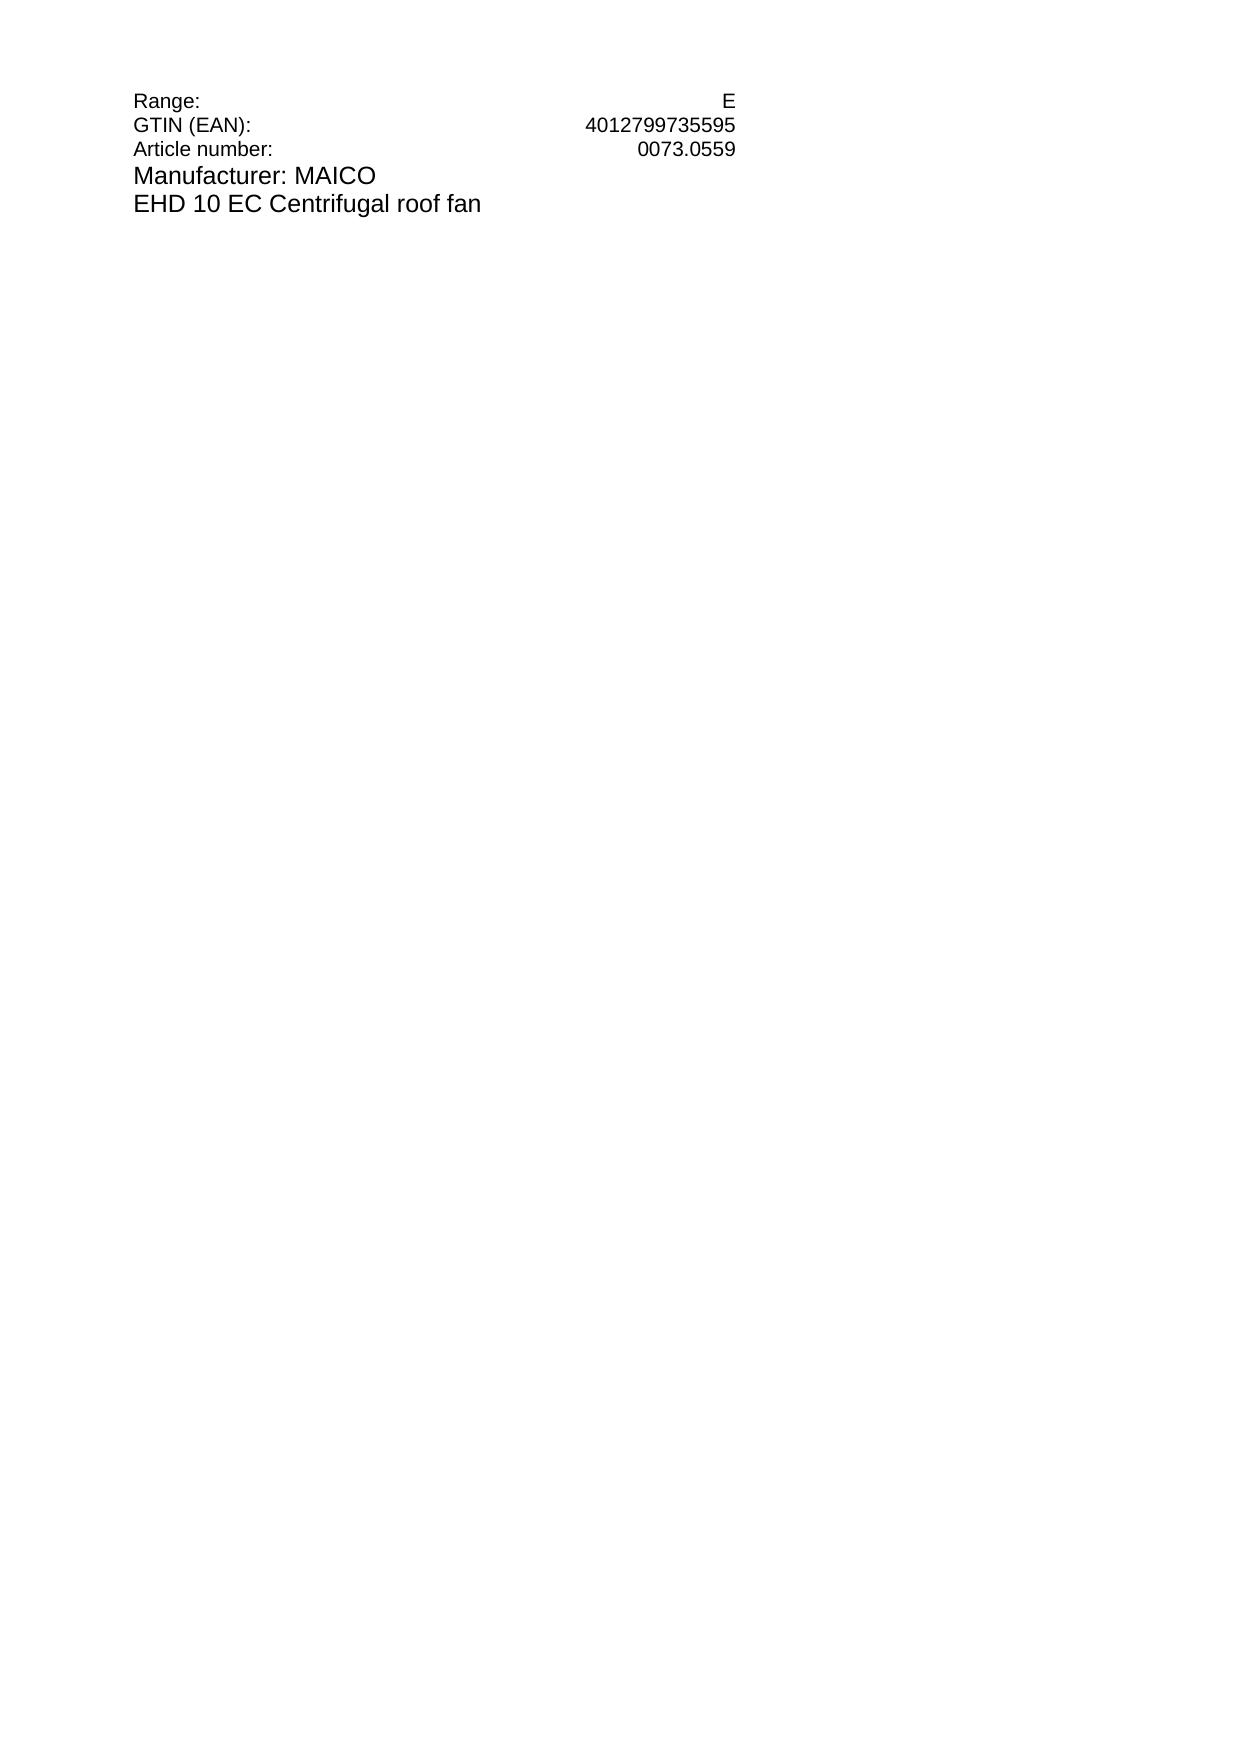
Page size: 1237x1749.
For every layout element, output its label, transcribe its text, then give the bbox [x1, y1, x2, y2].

table_cell 0073.0559 [434, 137, 747, 161]
text EHD 10 EC Centrifugal roof fan [133, 189, 1148, 218]
text Manufacturer: MAICO [133, 161, 1148, 189]
table_cell E [434, 89, 747, 113]
table_cell Range: [122, 89, 434, 113]
table_cell Article number: [122, 137, 434, 161]
table_cell GTIN (EAN): [122, 113, 434, 137]
table_cell 4012799735595 [434, 113, 747, 137]
